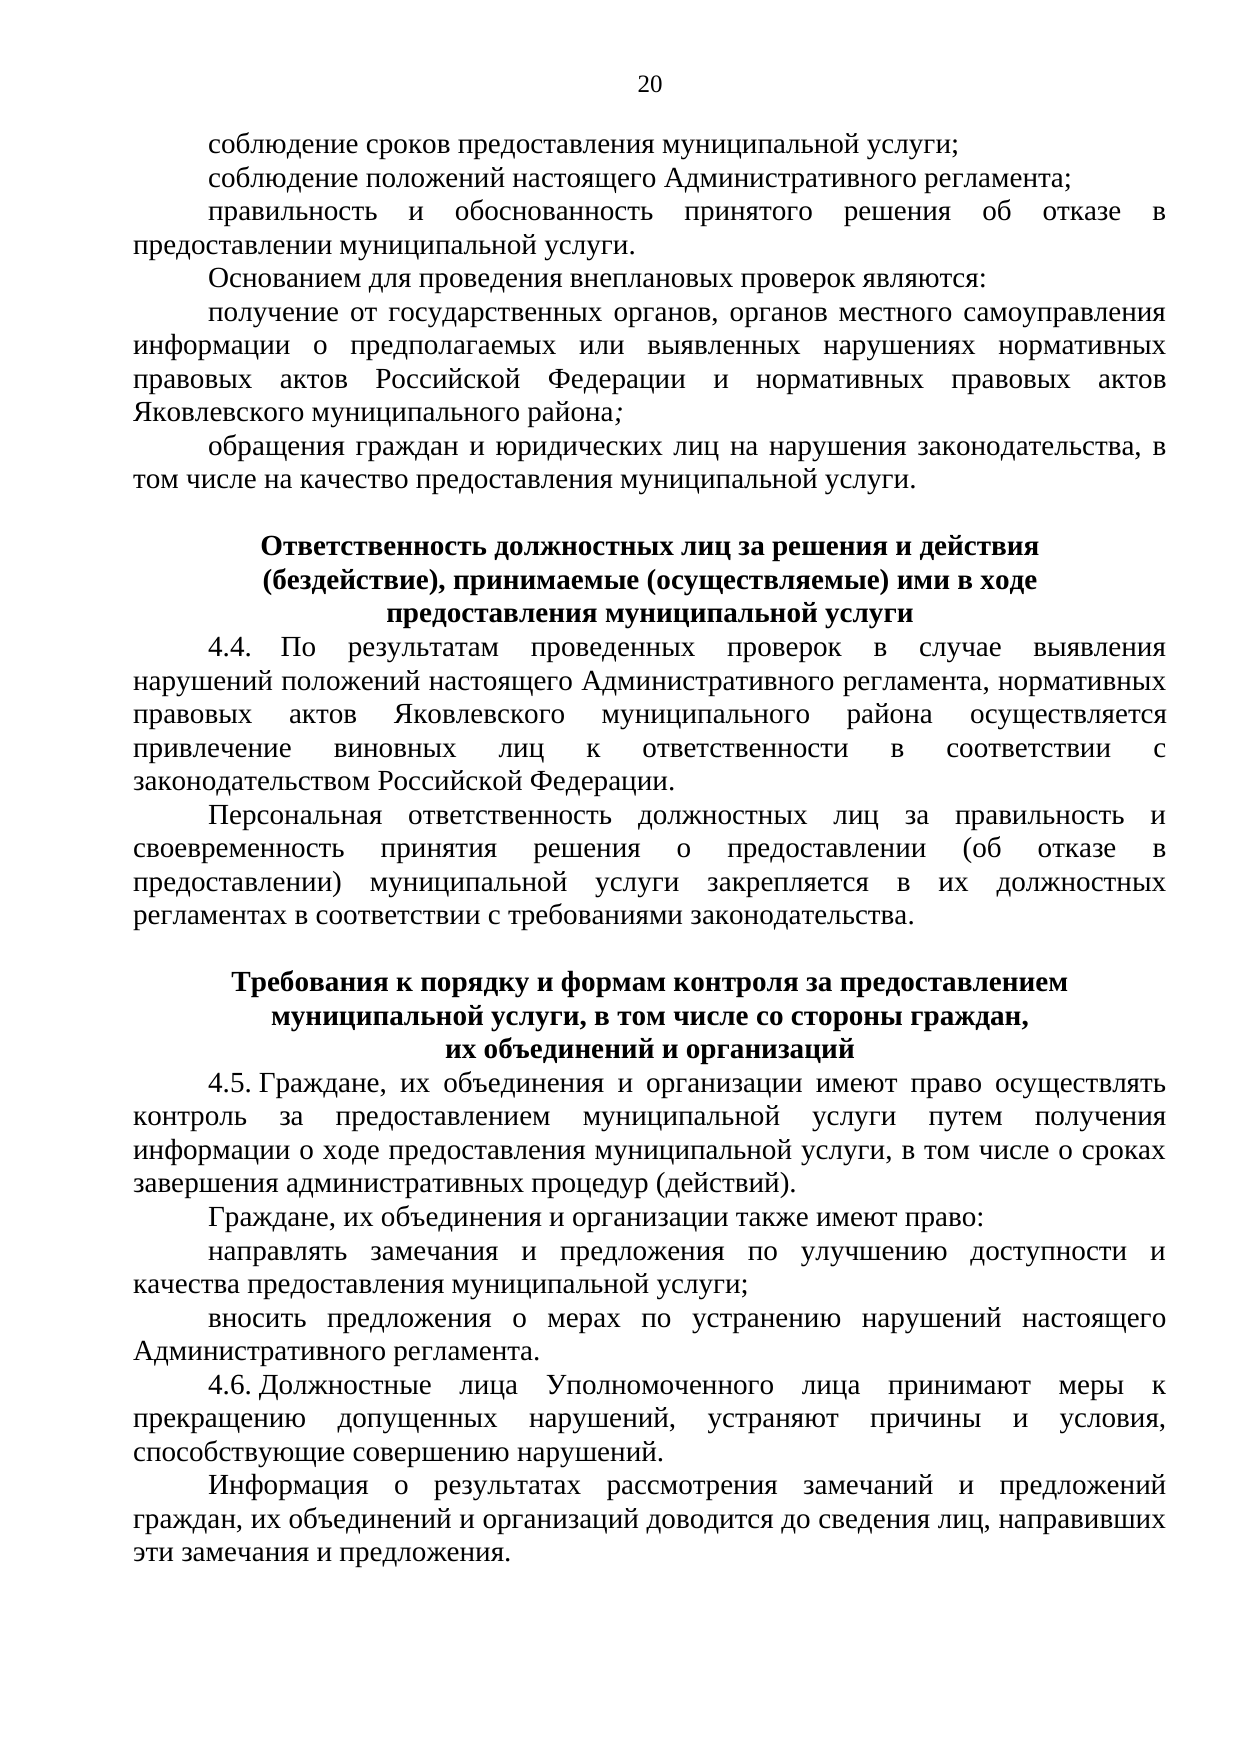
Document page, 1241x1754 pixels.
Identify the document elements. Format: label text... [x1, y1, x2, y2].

list Должностные лица Уполномоченного лица принимают меры к прекращению допущенных нарушений, устраняют причины и условия, способствующие совершению нарушений. [133, 1367, 1167, 1467]
text Граждане, их объединения и организации также имеют право: [133, 1199, 1167, 1233]
text обращения граждан и юридических лиц на нарушения законодательства, в том числе на качество предоставления муниципальной услуги. [133, 428, 1167, 495]
list Граждане, их объединения и организации имеют право осуществлять контроль за предоставлением муниципальной услуги путем получения информации о ходе предоставления муниципальной услуги, в том числе о сроках завершения административных процедур (действий). [133, 1065, 1167, 1199]
text соблюдение положений настоящего Административного регламента; [133, 160, 1167, 193]
text направлять замечания и предложения по улучшению доступности и качества предоставления муниципальной услуги; [133, 1233, 1167, 1300]
text правильность и обоснованность принятого решения об отказе в предоставлении муниципальной услуги. [133, 193, 1167, 260]
text Персональная ответственность должностных лиц за правильность и своевременность принятия решения о предоставлении (об отказе в предоставлении) муниципальной услуги закрепляется в их должностных регламентах в соответствии с требованиями законодательства. [133, 797, 1167, 931]
text Основанием для проведения внеплановых проверок являются: [133, 260, 1167, 294]
text Требования к порядку и формам контроля за предоставлением муниципальной услуги, в том числе со стороны граждан, их объединений и организаций [133, 964, 1167, 1065]
text Ответственность должностных лиц за решения и действия (бездействие), принимаемые (осуществляемые) ими в ходе предоставления муниципальной услуги [133, 528, 1167, 629]
text соблюдение сроков предоставления муниципальной услуги; [133, 126, 1167, 160]
text Информация о результатах рассмотрения замечаний и предложений граждан, их объединений и организаций доводится до сведения лиц, направивших эти замечания и предложения. [133, 1467, 1167, 1568]
text вносить предложения о мерах по устранению нарушений настоящего Административного регламента. [133, 1300, 1167, 1367]
list По результатам проведенных проверок в случае выявления нарушений положений настоящего Административного регламента, нормативных правовых актов Яковлевского муниципального района осуществляется привлечение виновных лиц к ответственности в соответствии с законодательством Российской Федерации. [133, 629, 1167, 797]
text получение от государственных органов, органов местного самоуправления информации о предполагаемых или выявленных нарушениях нормативных правовых актов Российской Федерации и нормативных правовых актов Яковлевского муниципального района; [133, 294, 1167, 428]
